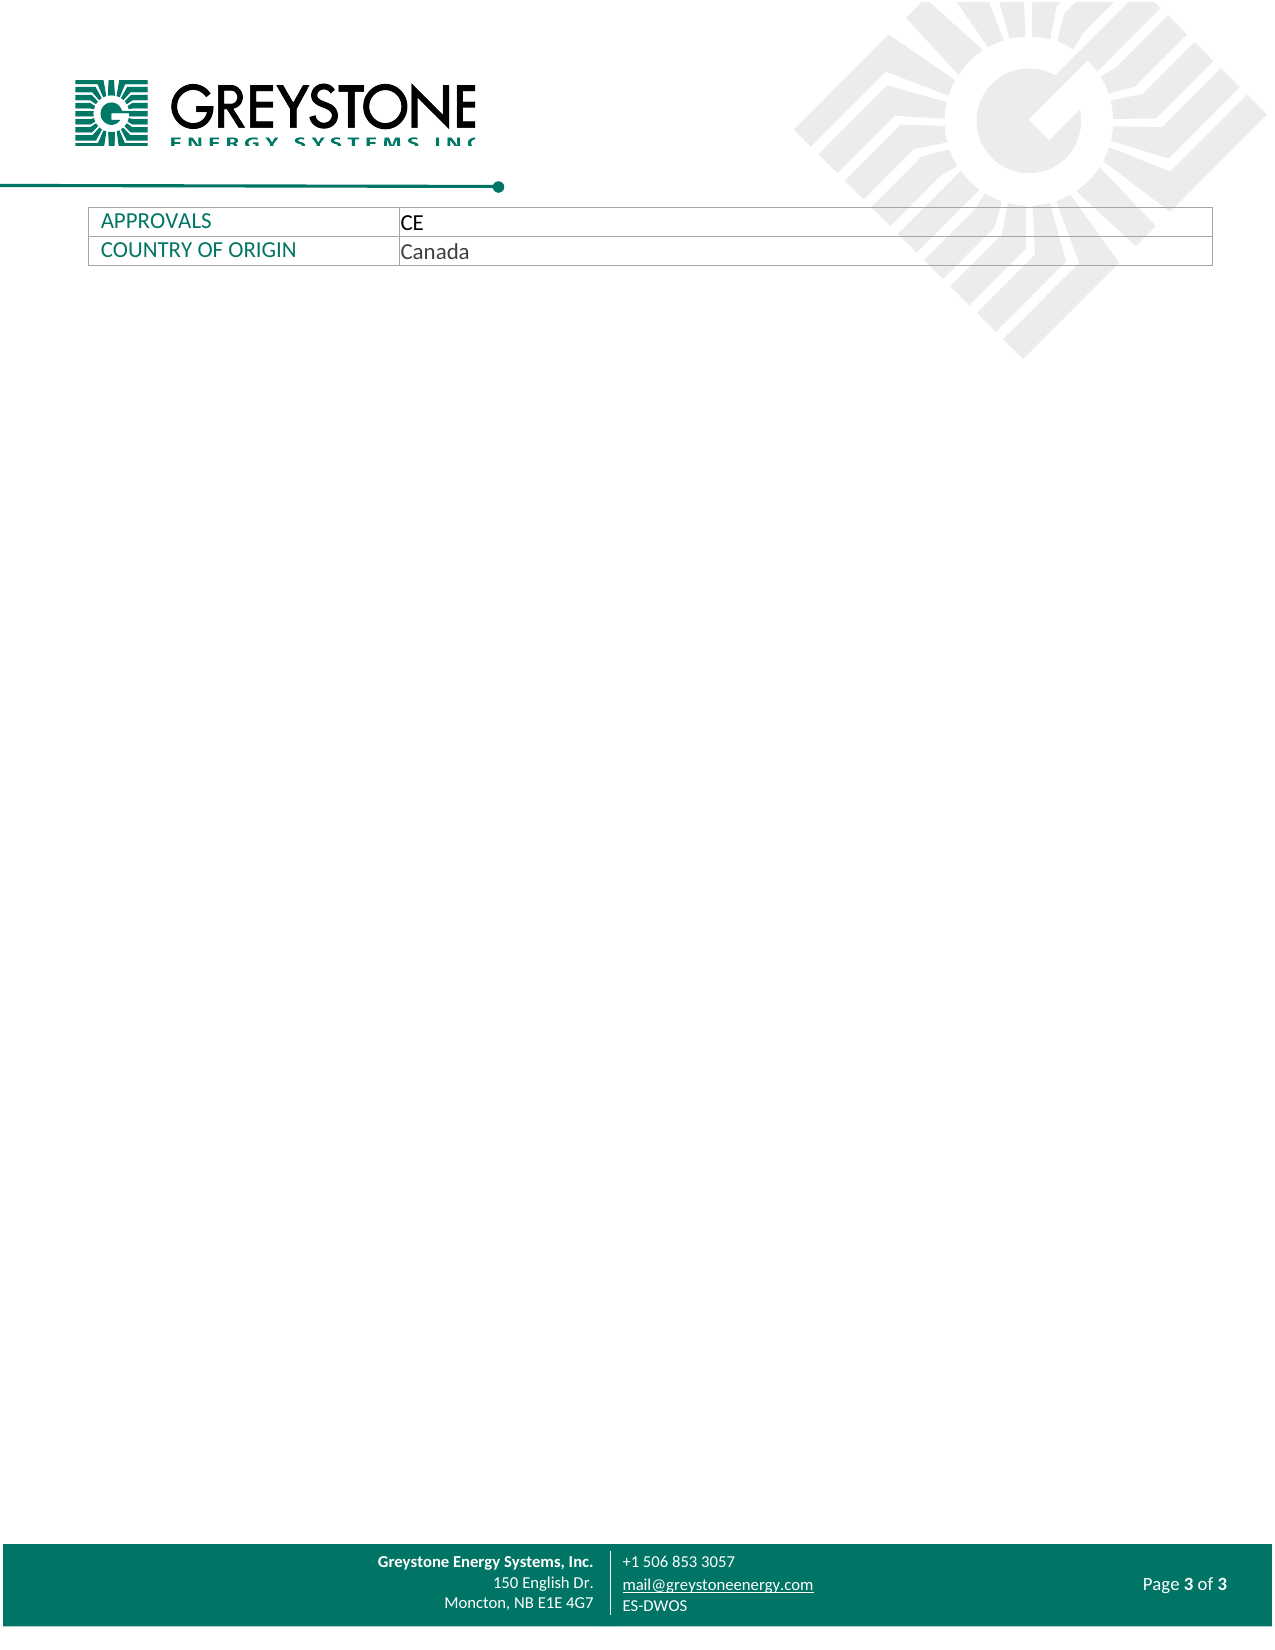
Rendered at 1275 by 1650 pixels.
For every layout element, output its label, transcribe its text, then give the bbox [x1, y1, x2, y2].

picture [784, 2, 1273, 370]
table_cell Canada [400, 237, 1212, 265]
picture [75, 80, 475, 146]
table_cell COUNTRY OF ORIGIN [89, 237, 399, 265]
table_cell CE [400, 208, 1212, 236]
table_cell APPROVALS [89, 208, 399, 236]
